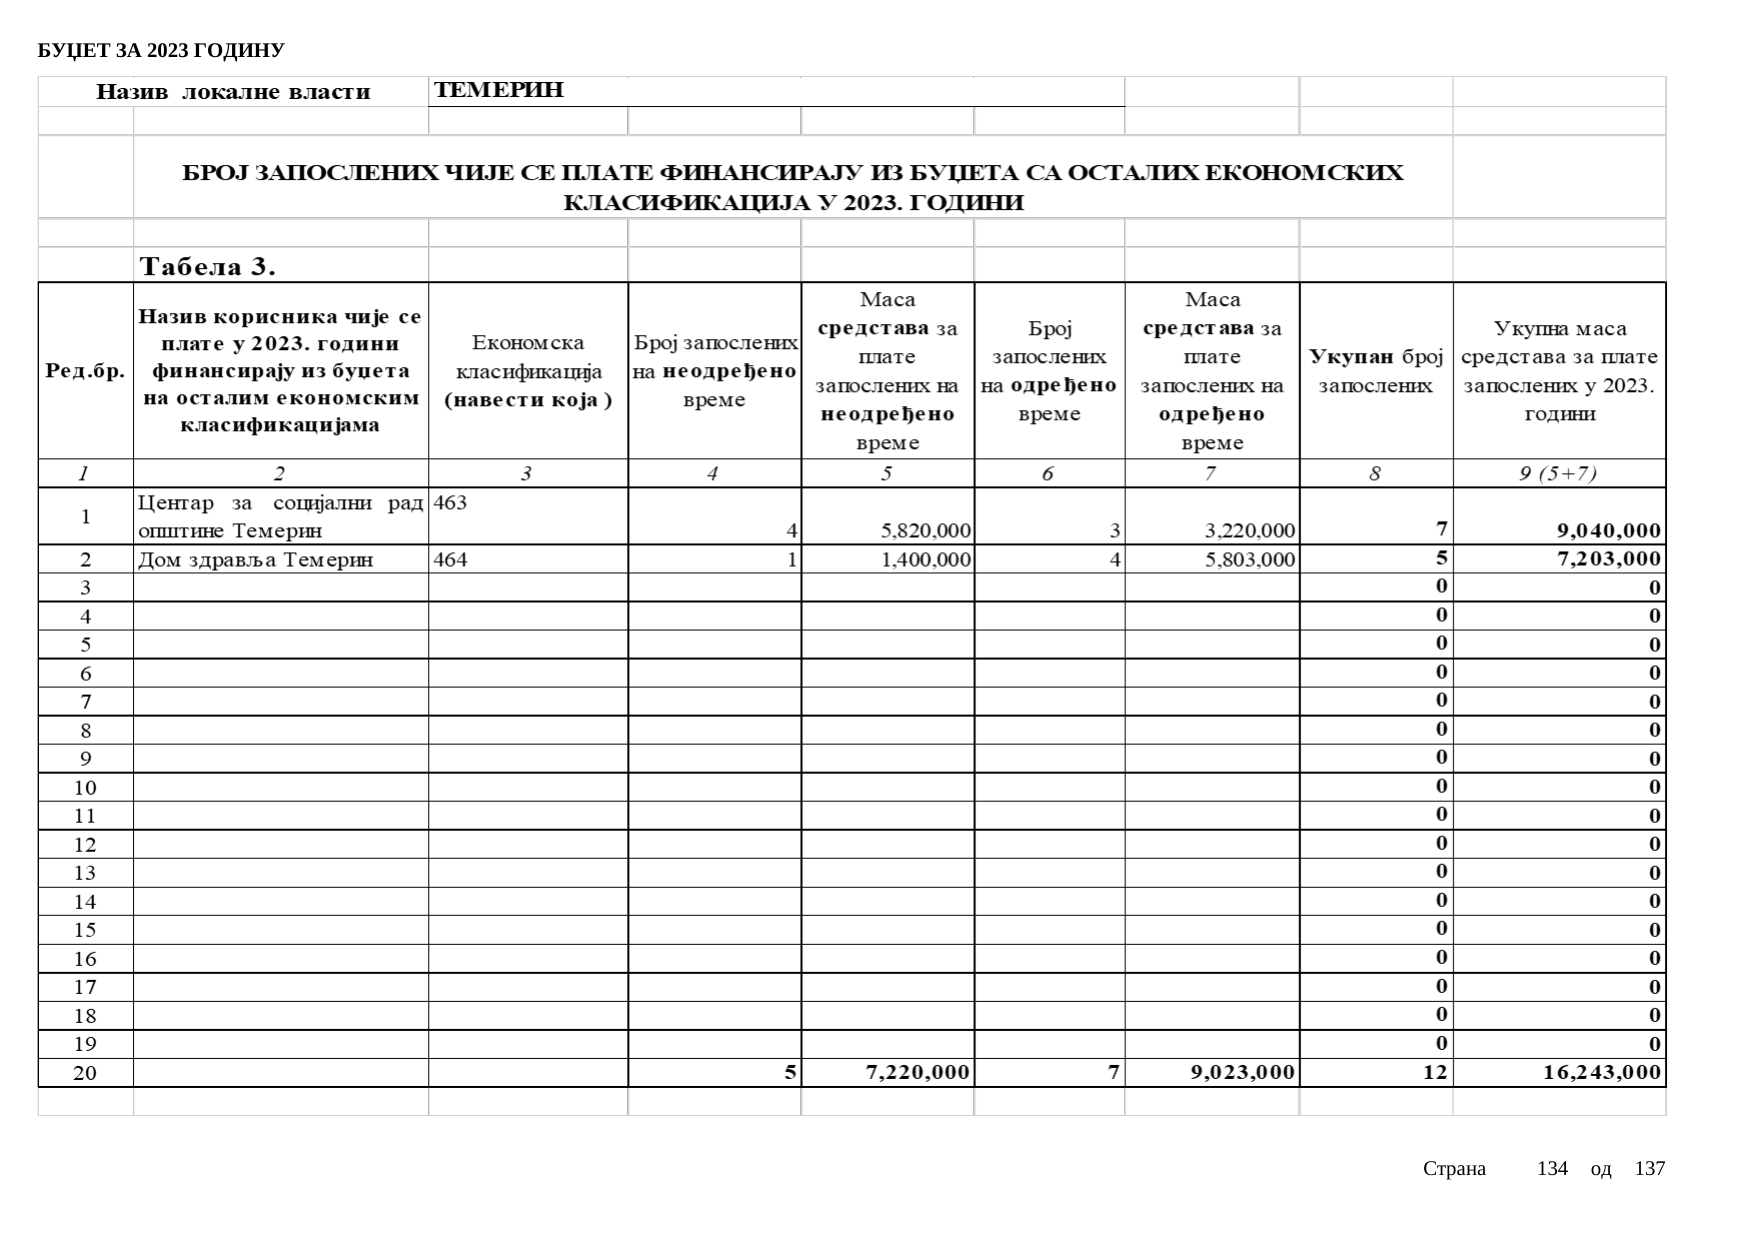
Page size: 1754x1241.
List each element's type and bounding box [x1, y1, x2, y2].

picture [37, 76, 1668, 1117]
